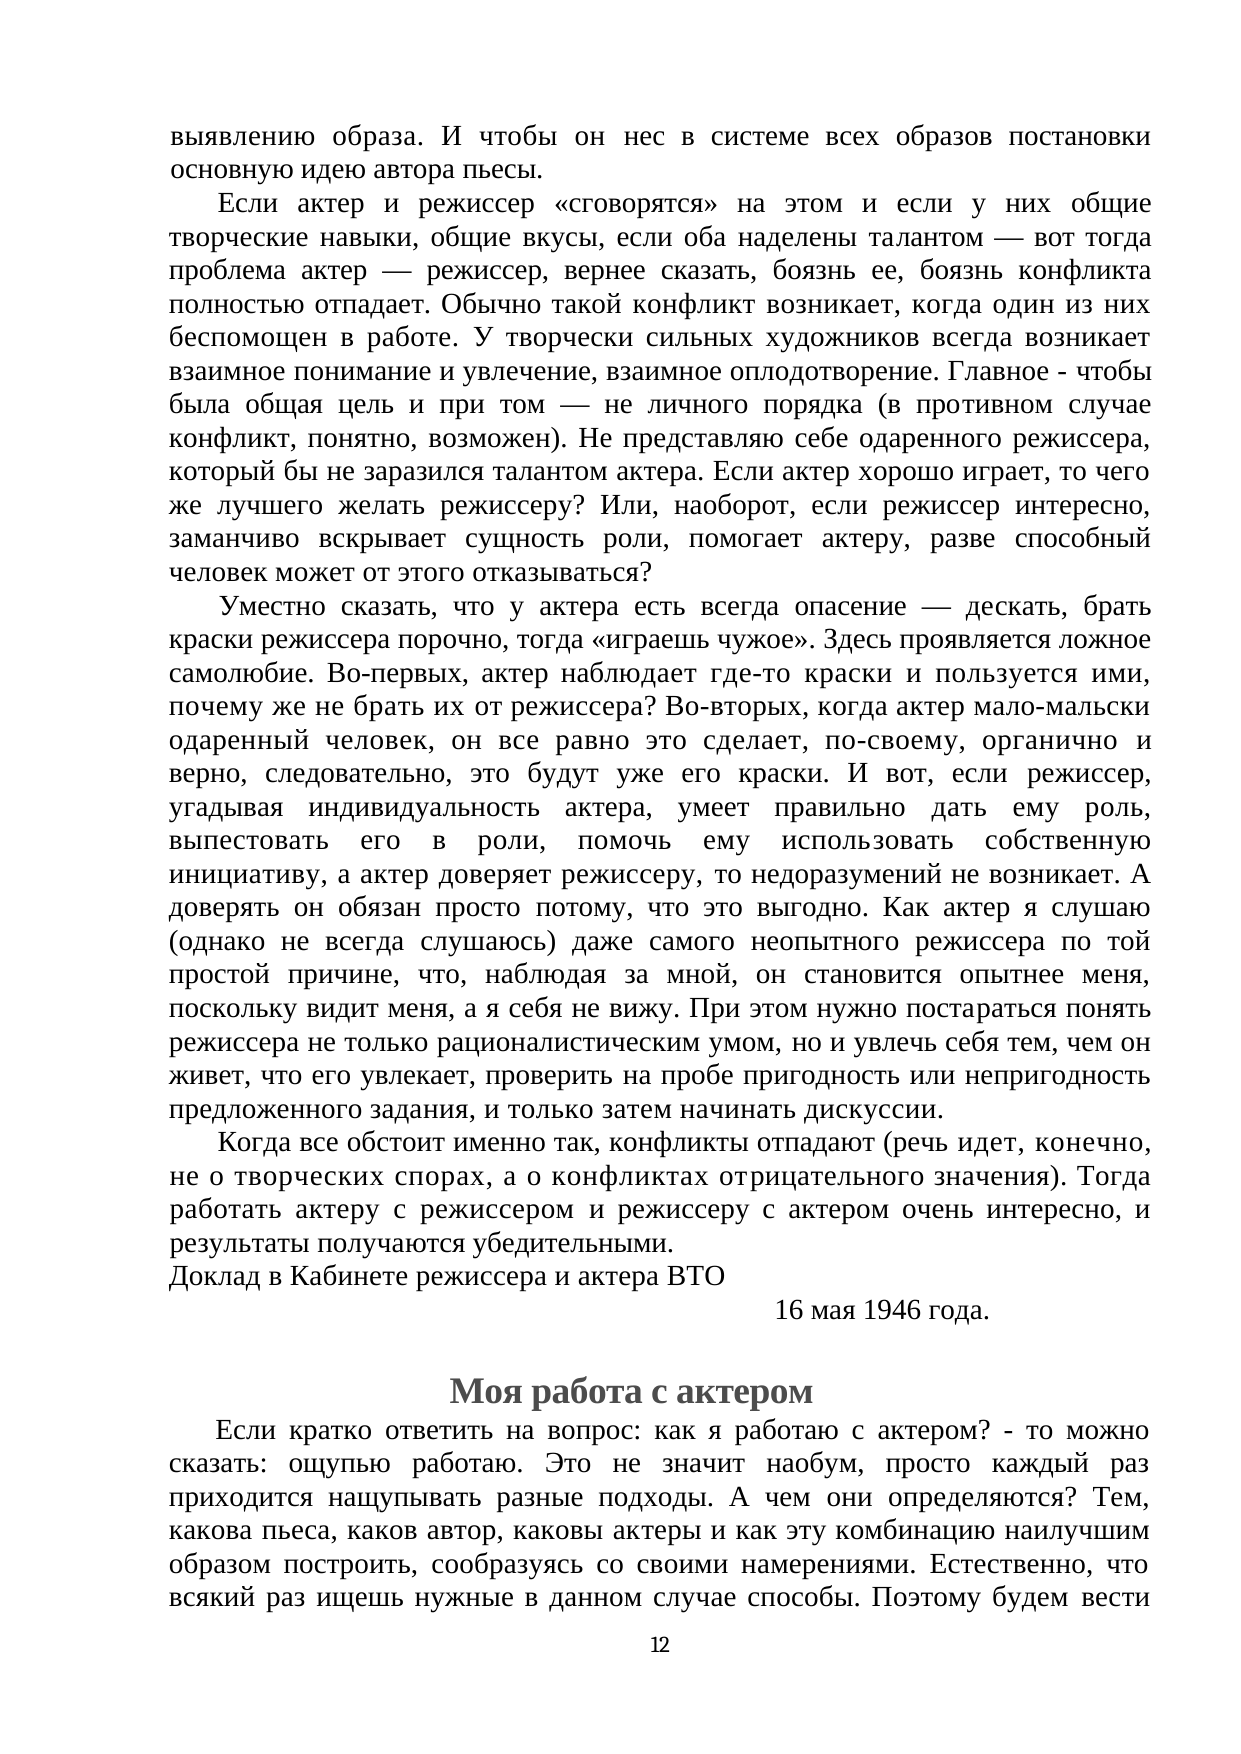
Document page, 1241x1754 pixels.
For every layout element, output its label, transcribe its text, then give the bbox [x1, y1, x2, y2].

text Когда все обстоит именно так, конфликты отпадают (речь идет, конечно, не о творческих спорах, а о конфликтах отрицательного значения). Тогда работать актеру с режиссером и режиссеру с актером очень интересно, и результаты получаются убедительными. [169, 1124, 1152, 1258]
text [169, 1412, 1150, 1613]
text Если актер и режиссер «сговорятся» на этом и если у них общие творческие навыки, общие вкусы, если оба наделены талантом — вот тогда проблема актер — режиссер, вернее сказать, боязнь ее, боязнь конфликта полностью отпадает. Обычно такой конфликт возникает, когда один из них беспомощен в работе. У творчески сильных художников всегда возникает взаимное понимание и увлечение, взаимное оплодотворение. Главное - чтобы была общая цель и при том — не личного порядка (в противном случае конфликт, понятно, возможен). Не представляю себе одаренного режиссера, который бы не заразился талантом актера. Если актер хорошо играет, то чего же лучшего желать режиссеру? Или, наоборот, если режиссер интересно, заманчиво вскрывает сущность роли, помогает актеру, разве способный человек может от этого отказываться? [169, 185, 1152, 588]
text Доклад в Кабинете режиссера и актера ВТО [169, 1258, 1148, 1292]
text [170, 118, 1152, 185]
text Моя работа с актером [169, 1369, 1146, 1412]
text Уместно сказать, что у актера есть всегда опасение — дескать, брать краски режиссера порочно, тогда «играешь чужое». Здесь проявляется ложное самолюбие. Во-первых, актер наблюдает где-то краски и пользуется ими, почему же не брать их от режиссера? Во-вторых, когда актер мало-мальски одаренный человек, он все равно это сделает, по-своему, органично и верно, следовательно, это будут уже его краски. И вот, если режиссер, угадывая индивидуальность актера, умеет правильно дать ему роль, выпестовать его в роли, помочь ему использовать собственную инициативу, а актер доверяет режиссеру, то недоразумений не возникает. А доверять он обязан просто потому, что это выгодно. Как актер я слушаю (однако не всегда слушаюсь) даже самого неопытного режиссера по той простой причине, что, наблюдая за мной, он становится опытнее меня, поскольку видит меня, а я себя не вижу. При этом нужно постараться понять режиссера не только рационалистическим умом, но и увлечь себя тем, чем он живет, что его увлекает, проверить на пробе пригодность или непригодность предложенного задания, и только затем начинать дискуссии. [169, 588, 1152, 1124]
text 16 мая 1946 года. [169, 1292, 1148, 1326]
